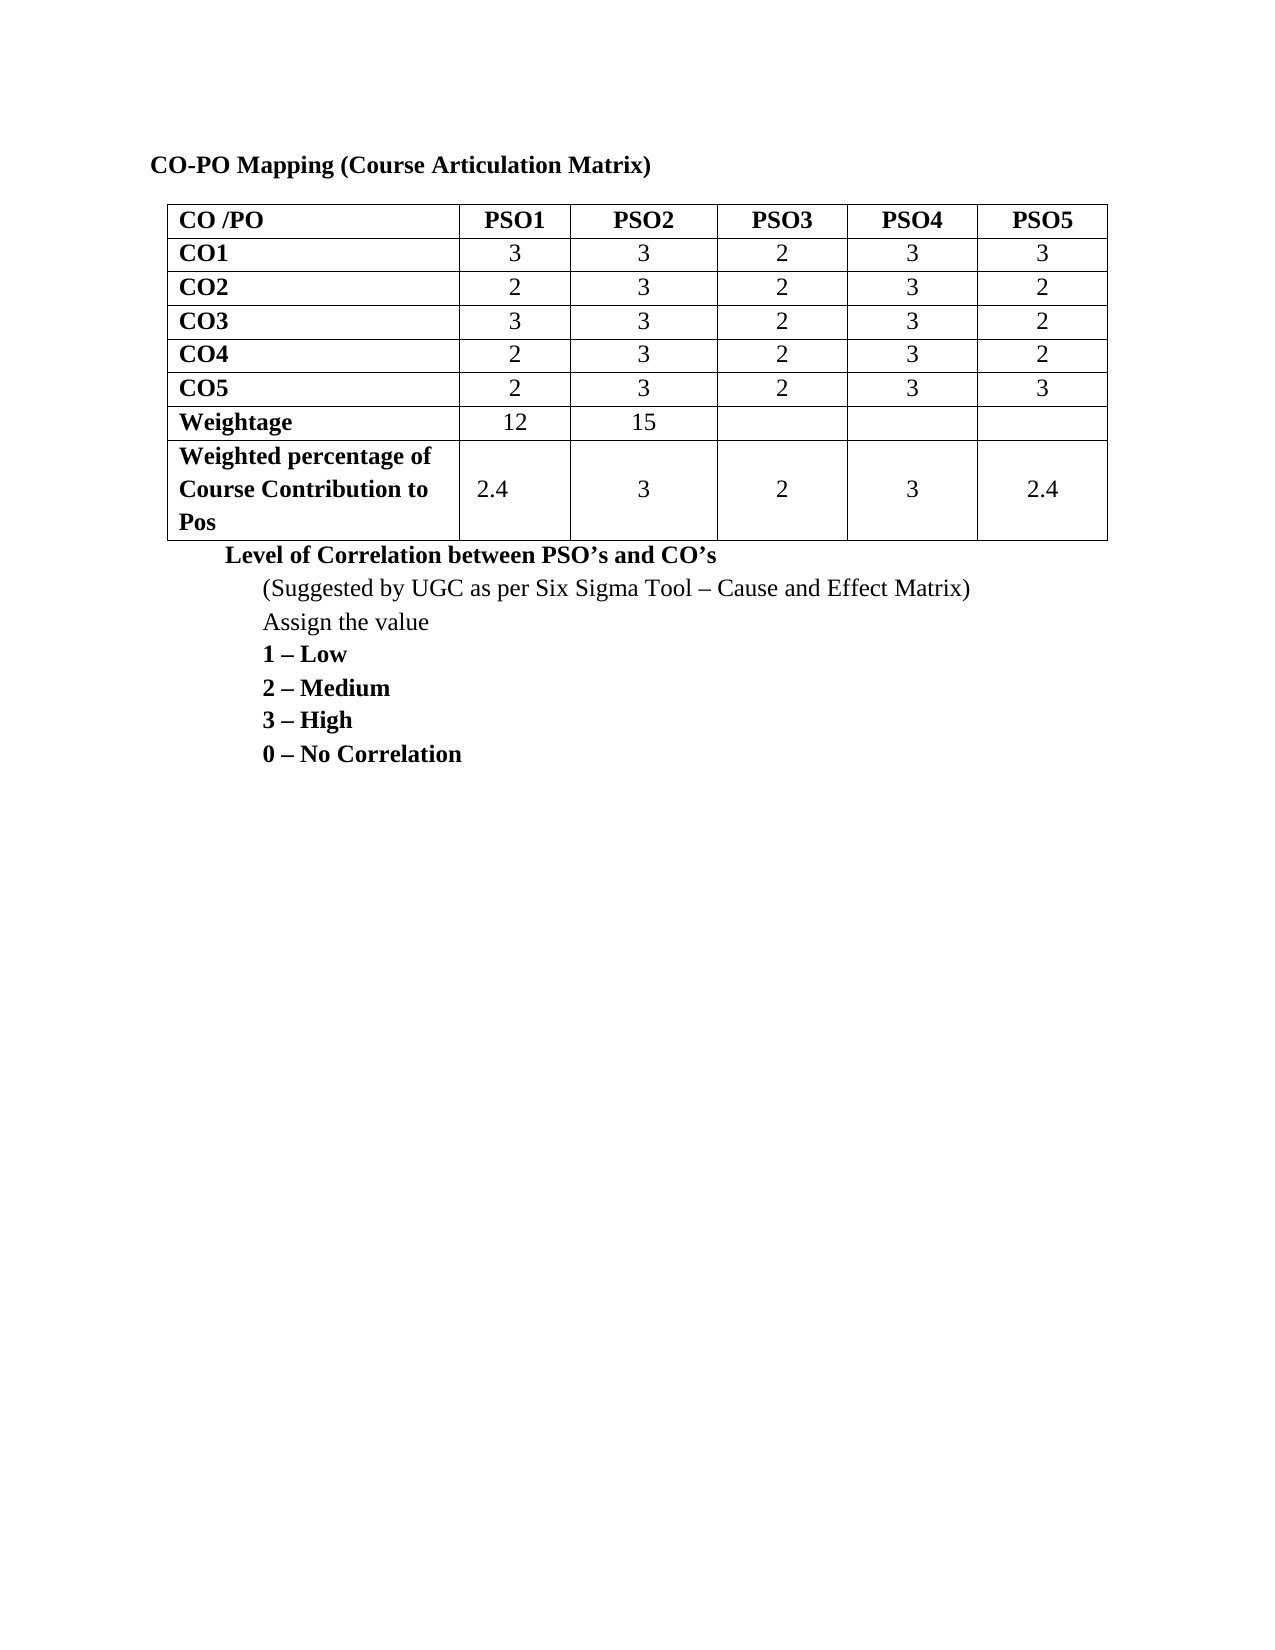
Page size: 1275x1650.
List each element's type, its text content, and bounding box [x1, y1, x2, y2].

table_header CO /PO [168, 205, 459, 237]
list 3 – High [262, 706, 1125, 734]
table_cell CO5 [168, 373, 459, 406]
table_header PSO3 [718, 205, 847, 237]
table_cell 3 [848, 340, 977, 372]
table_header PSO2 [571, 205, 717, 237]
table_cell 2 [718, 340, 847, 372]
table_cell 2.4 [978, 441, 1107, 539]
table_cell Weightage [168, 407, 459, 440]
table_cell 3 [571, 272, 717, 305]
table_cell 3 [460, 306, 570, 338]
table_cell 2 [718, 441, 847, 539]
table_cell 3 [848, 441, 977, 539]
table_cell 2 [978, 272, 1107, 305]
table_cell [848, 407, 977, 440]
table_header PSO1 [460, 205, 570, 237]
table_cell 2 [460, 272, 570, 305]
table_cell 15 [571, 407, 717, 440]
table_cell 2 [460, 373, 570, 406]
table_cell 2 [978, 340, 1107, 372]
table_cell CO1 [168, 239, 459, 271]
text Level of Correlation between PSO’s and CO’s [225, 541, 1125, 569]
table_cell 3 [978, 373, 1107, 406]
table_cell 3 [978, 239, 1107, 271]
table_cell 2 [718, 272, 847, 305]
list (Suggested by UGC as per Six Sigma Tool – Cause and Effect Matrix) [262, 573, 1125, 602]
table_cell 3 [571, 373, 717, 406]
table_cell 12 [460, 407, 570, 440]
table_cell [978, 407, 1107, 440]
table_cell 3 [571, 340, 717, 372]
table_header PSO5 [978, 205, 1107, 237]
table_cell 2 [718, 373, 847, 406]
list Assign the value [262, 607, 1125, 635]
table_cell Weighted percentage of Course Contribution to Pos [168, 441, 459, 539]
table_cell 3 [848, 272, 977, 305]
table_cell 3 [848, 306, 977, 338]
table_cell 3 [848, 373, 977, 406]
table_cell 3 [848, 239, 977, 271]
table_cell 3 [571, 306, 717, 338]
table_header PSO4 [848, 205, 977, 237]
list 2 – Medium [262, 673, 1125, 701]
table_cell CO3 [168, 306, 459, 338]
text CO-PO Mapping (Course Articulation Matrix) [150, 150, 1125, 179]
table_cell 3 [571, 441, 717, 539]
list 1 – Low [262, 639, 1125, 668]
table_cell 3 [571, 239, 717, 271]
table_cell CO2 [168, 272, 459, 305]
table_cell [718, 407, 847, 440]
table_cell 2.4 [460, 441, 570, 539]
list 0 – No Correlation [262, 739, 1125, 767]
table_cell 2 [460, 340, 570, 372]
table_cell 2 [718, 239, 847, 271]
table_cell 2 [718, 306, 847, 338]
table_cell CO4 [168, 340, 459, 372]
table_cell 2 [978, 306, 1107, 338]
table_cell 3 [460, 239, 570, 271]
